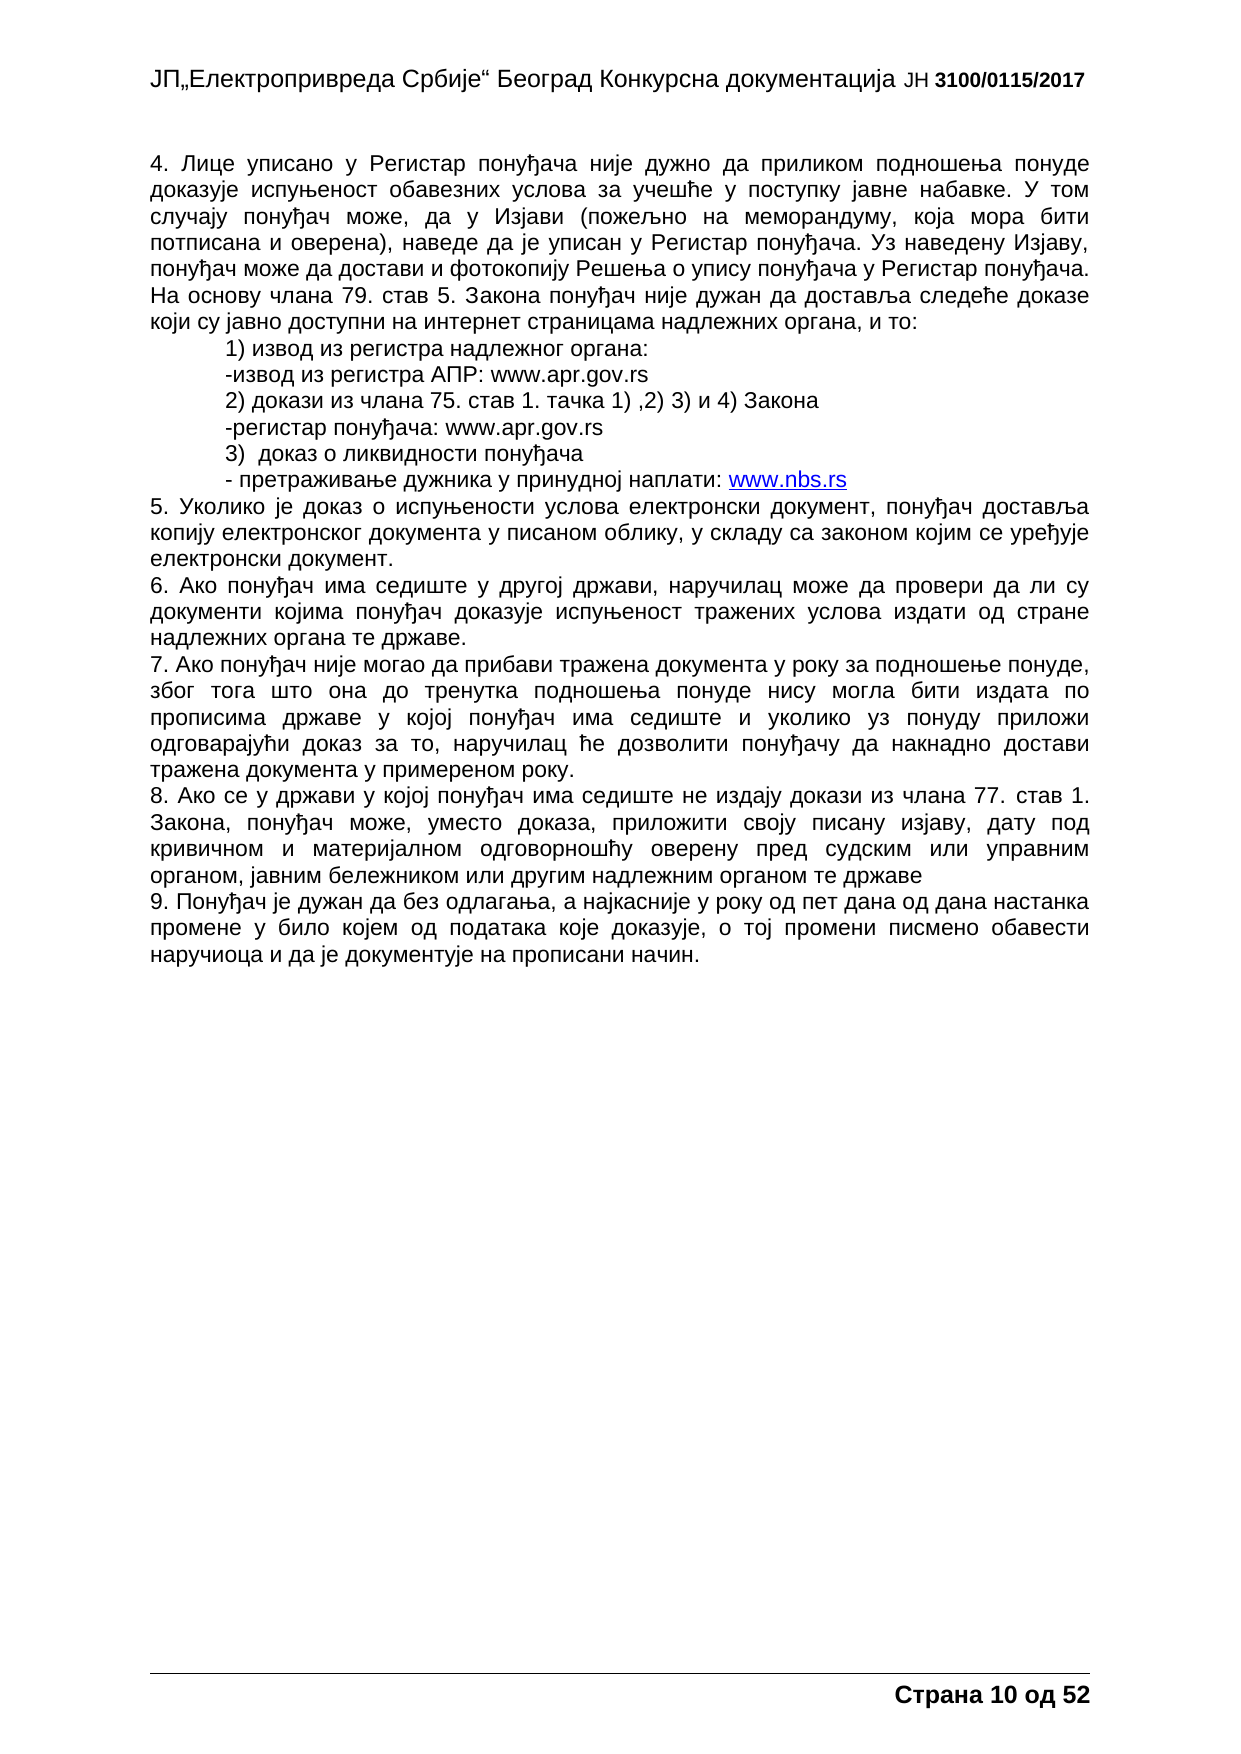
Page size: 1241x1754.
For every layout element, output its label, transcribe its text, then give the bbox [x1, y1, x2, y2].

text 2) докази из члана 75. став 1. тачка 1) ,2) 3) и 4) Закона [150, 387, 1090, 413]
text 9. Понуђач је дужан да без одлагања, а најкасније у року од пет дана од дана настанка промене у било којем од података које доказује, о тој промени писмено обавести наручиоца и да је документује на прописани начин. [150, 888, 1090, 967]
text 4. Лице уписано у Регистар понуђача није дужно да приликом подношења понуде доказује испуњеност обавезних услова за учешће у поступку јавне набавке. У том случају понуђач може, да у Изјави (пожељно на меморандуму, која мора бити потписана и оверена), наведе да је уписан у Регистар понуђача. Уз наведену Изјаву, понуђач може да достави и фотокопију Решења о упису понуђача у Регистар понуђача. [150, 150, 1090, 282]
text 7. Ако понуђач није могао да прибави тражена документа у року за подношење понуде, због тога што она до тренутка подношења понуде нису могла бити издата по прописима државе у којој понуђач има седиште и уколико уз понуду приложи одговарајући доказ за то, наручилац ће дозволити понуђачу да накнадно достави тражена документа у примереном року. [150, 651, 1090, 782]
text 5. Уколико је доказ о испуњености услова електронски документ, понуђач доставља копију електронског документа у писаном облику, у складу са законом којим се уређује електронски документ. [150, 493, 1090, 572]
text 8. Ако се у држави у којој понуђач има седиште не издају докази из члана 77. став 1. Закона, понуђач може, уместо доказа, приложити своју писану изјаву, дату под кривичном и материјалном одговорношћу оверену пред судским или управним органом, јавним бележником или другим надлежним органом те државе [150, 782, 1090, 888]
text На основу члана 79. став 5. Закона понуђач није дужан да доставља следеће доказе који су јавно доступни на интернет страницама надлежних органа, и то: [150, 282, 1090, 334]
text 3) доказ о ликвидности понуђача [150, 440, 1090, 466]
text -регистар понуђача: www.apr.gov.rs [150, 413, 1090, 440]
text 6. Ако понуђач има седиште у другој држави, наручилац може да провери да ли су документи којима понуђач доказује испуњеност тражених услова издати од стране надлежних органа те државе. [150, 572, 1090, 651]
text -извод из регистра АПР: www.apr.gov.rs [150, 361, 1090, 387]
text 1) извод из регистра надлежног органа: [150, 334, 1090, 361]
text - претраживање дужника у принудној наплати: www.nbs.rs [150, 466, 1090, 493]
